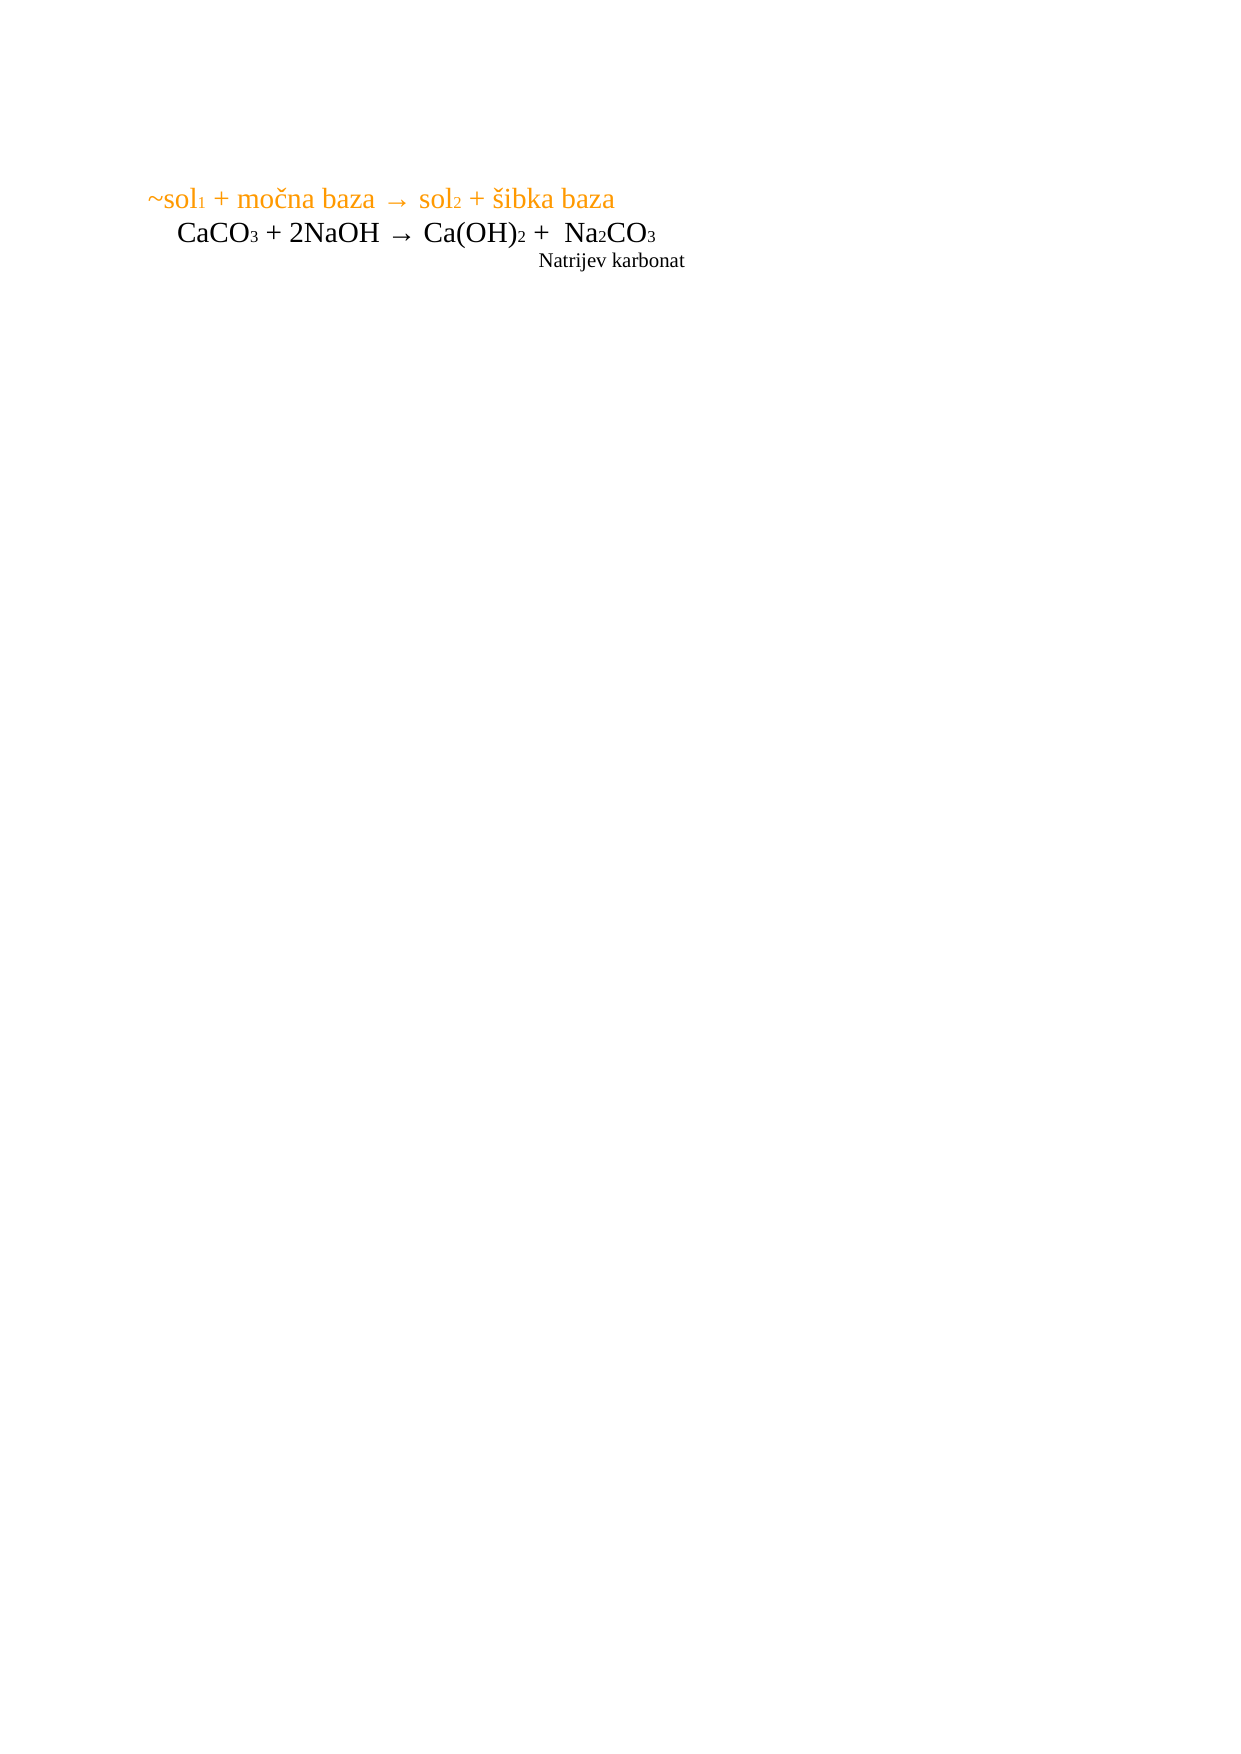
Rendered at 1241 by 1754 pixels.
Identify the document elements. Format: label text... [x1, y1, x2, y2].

text Natrijev karbonat [148, 248, 1093, 272]
text CaCO3 + 2NaOH → Ca(OH)2 + Na2CO3 [148, 215, 1093, 248]
text ~sol1 + močna baza → sol2 + šibka baza [148, 181, 1093, 215]
